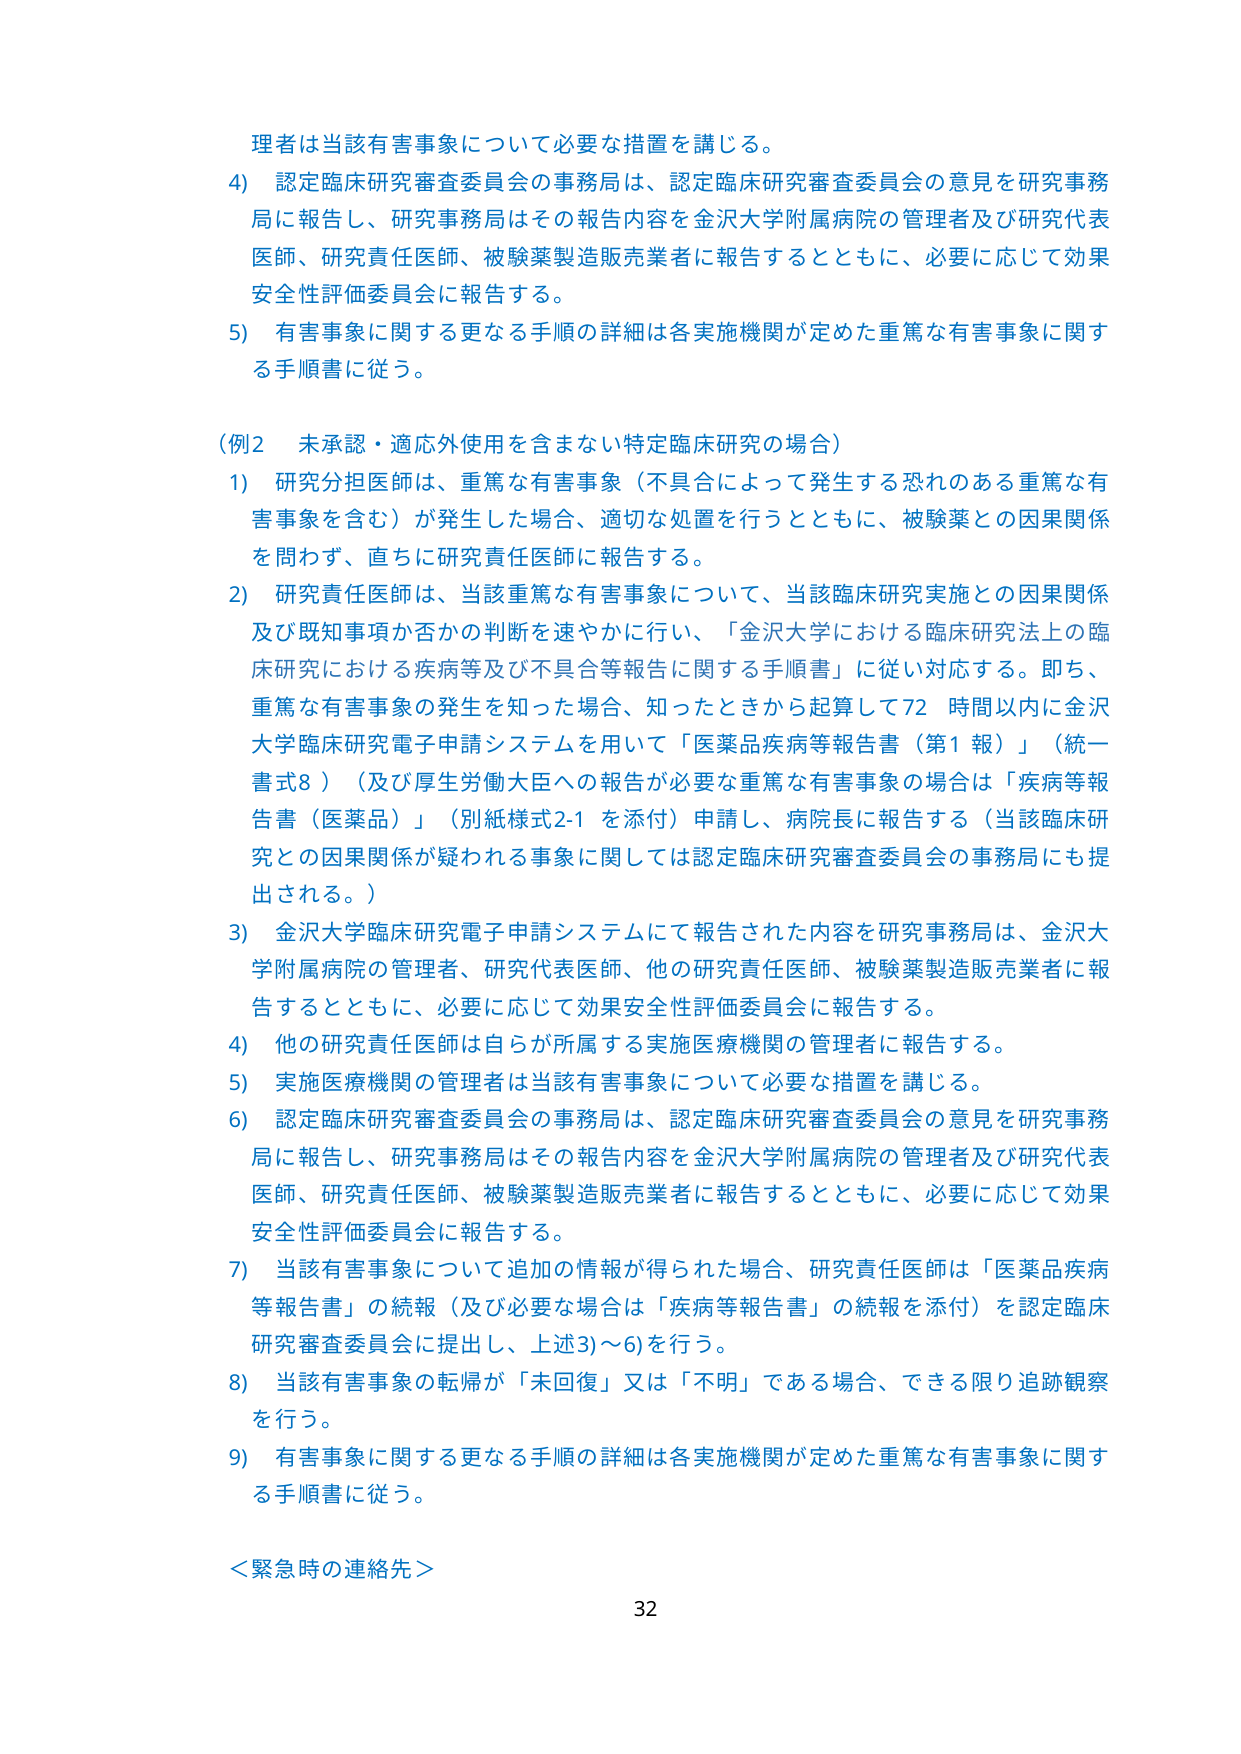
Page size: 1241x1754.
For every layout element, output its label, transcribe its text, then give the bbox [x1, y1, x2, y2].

text 5) 実施医療機関の管理者は当該有害事象について必要な措置を講じる。 [205, 1062, 1111, 1099]
text ＜緊急時の連絡先＞ [159, 1549, 1111, 1587]
text （例2 未承認・適応外使用を含まない特定臨床研究の場合） [159, 424, 1111, 462]
text 5) 有害事象に関する更なる手順の詳細は各実施機関が定めた重篤な有害事象に関する手順書に従う。 [205, 312, 1111, 387]
text 9) 有害事象に関する更なる手順の詳細は各実施機関が定めた重篤な有害事象に関する手順書に従う。 [205, 1437, 1111, 1512]
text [205, 124, 1111, 162]
text 4) 他の研究責任医師は自らが所属する実施医療機関の管理者に報告する。 [205, 1024, 1111, 1062]
text 4) 認定臨床研究審査委員会の事務局は、認定臨床研究審査委員会の意見を研究事務局に報告し、研究事務局はその報告内容を金沢大学附属病院の管理者及び研究代表医師、研究責任医師、被験薬製造販売業者に報告するとともに、必要に応じて効果安全性評価委員会に報告する。 [205, 162, 1111, 312]
text 1) 研究分担医師は、重篤な有害事象（不具合によって発生する恐れのある重篤な有害事象を含む）が発生した場合、適切な処置を行うとともに、被験薬との因果関係を問わず、直ちに研究責任医師に報告する。 [205, 462, 1111, 574]
text 2) 研究責任医師は、当該重篤な有害事象について、当該臨床研究実施との因果関係及び既知事項か否かの判断を速やかに行い、「金沢大学における臨床研究法上の臨床研究における疾病等及び不具合等報告に関する手順書」に従い対応する。即ち、重篤な有害事象の発生を知った場合、知ったときから起算して72時間以内に金沢大学臨床研究電子申請システムを用いて「医薬品疾病等報告書（第1報）」（統一書式8）（及び厚生労働大臣への報告が必要な重篤な有害事象の場合は「疾病等報告書（医薬品）」（別紙様式2-1を添付）申請し、病院長に報告する（当該臨床研究との因果関係が疑われる事象に関しては認定臨床研究審査委員会の事務局にも提出される。） [205, 574, 1111, 912]
text 6) 認定臨床研究審査委員会の事務局は、認定臨床研究審査委員会の意見を研究事務局に報告し、研究事務局はその報告内容を金沢大学附属病院の管理者及び研究代表医師、研究責任医師、被験薬製造販売業者に報告するとともに、必要に応じて効果安全性評価委員会に報告する。 [205, 1099, 1111, 1249]
text 3) 金沢大学臨床研究電子申請システムにて報告された内容を研究事務局は、金沢大学附属病院の管理者、研究代表医師、他の研究責任医師、被験薬製造販売業者に報告するとともに、必要に応じて効果安全性評価委員会に報告する。 [205, 912, 1111, 1024]
text 8) 当該有害事象の転帰が「未回復」又は「不明」である場合、できる限り追跡観察を行う。 [205, 1362, 1111, 1437]
text 7) 当該有害事象について追加の情報が得られた場合、研究責任医師は「医薬品疾病等報告書」の続報（及び必要な場合は「疾病等報告書」の続報を添付）を認定臨床研究審査委員会に提出し、上述3)～6)を行う。 [205, 1249, 1111, 1362]
